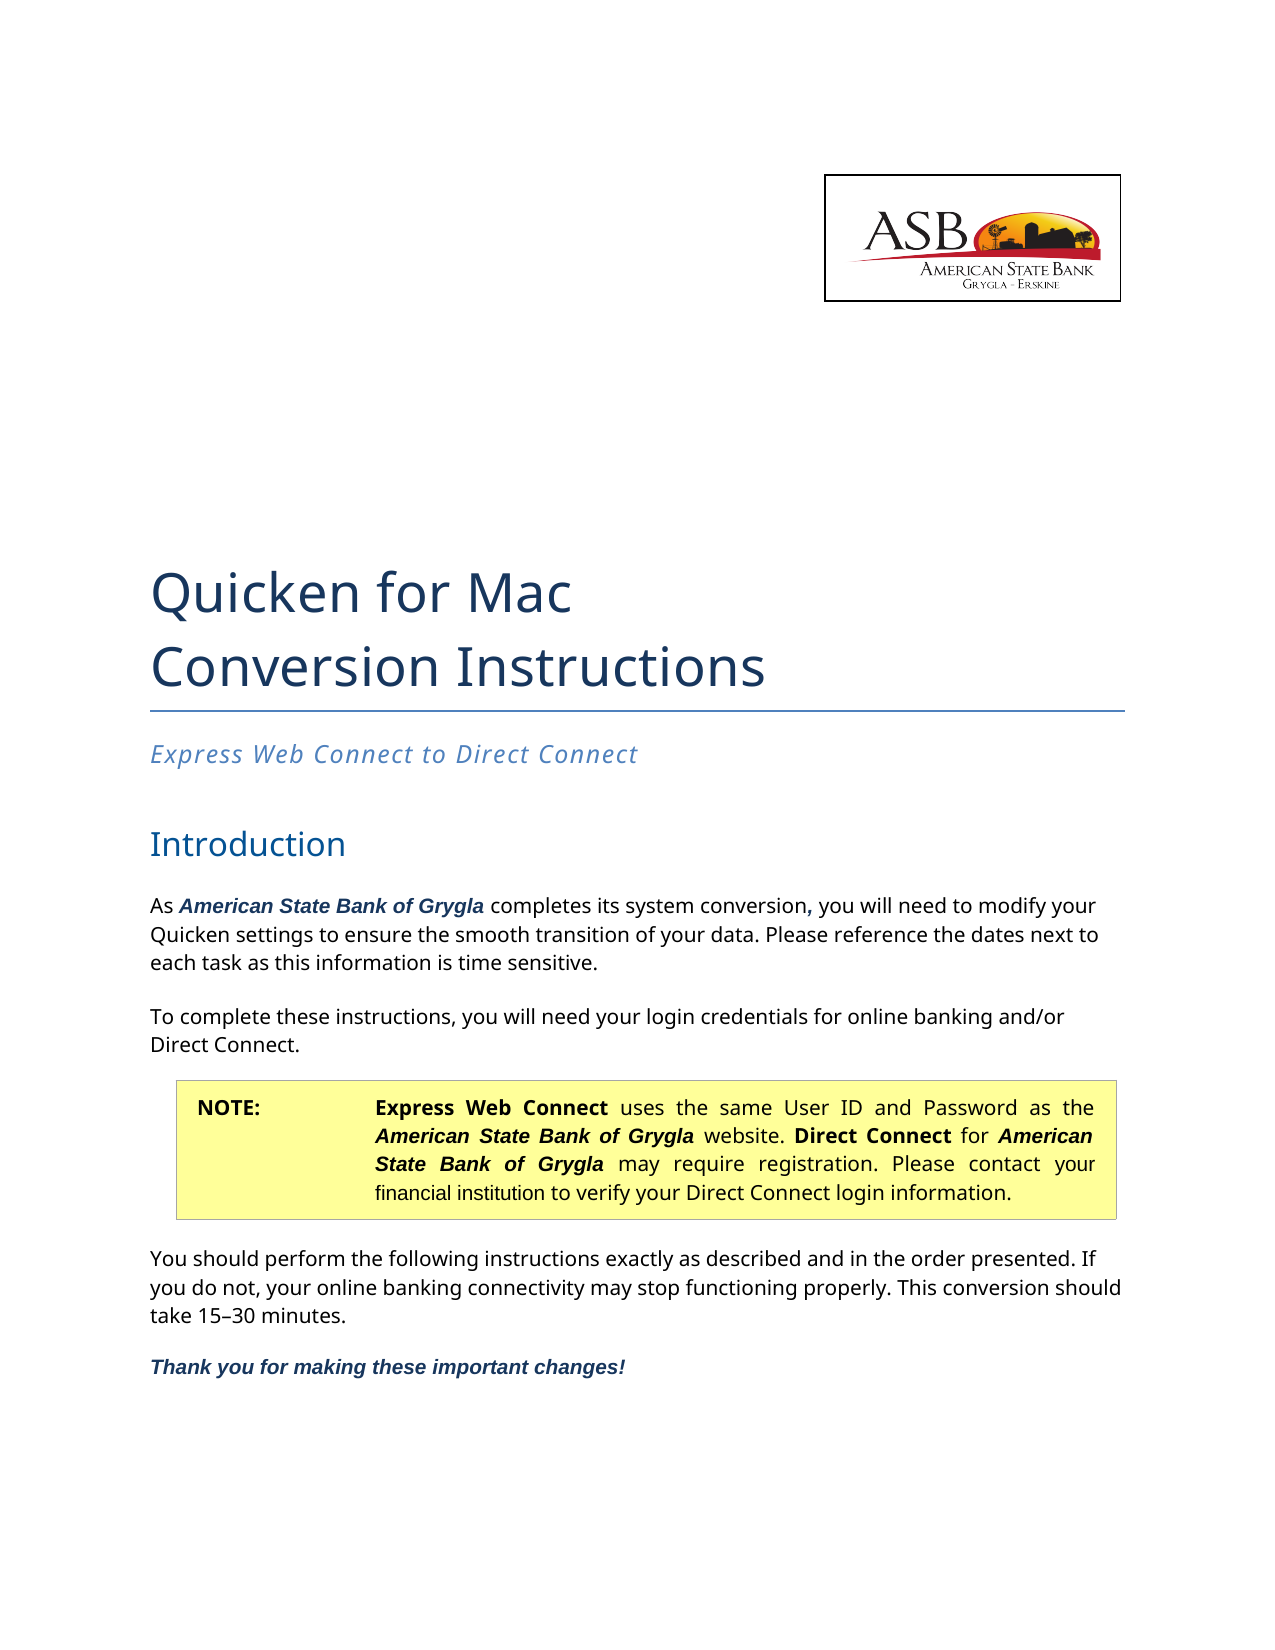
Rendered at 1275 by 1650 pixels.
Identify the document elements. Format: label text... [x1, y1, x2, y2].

list Express Web Connect uses the same User ID and Password as the American State Bank of Grygla website. Direct Connect for American State Bank of Grygla may require registration. Please contact your financial institution to verify your Direct Connect login information. [177, 1081, 1116, 1219]
subtitle Express Web Connect to Direct Connect [150, 737, 1125, 771]
text Introduction [150, 821, 1125, 867]
title Conversion Instructions [150, 628, 1125, 710]
text To complete these instructions, you will need your login credentials for online banking and/or Direct Connect. [150, 1002, 1125, 1059]
title Quicken for Mac [150, 554, 1125, 628]
text You should perform the following instructions exactly as described and in the order presented. If you do not, your online banking connectivity may stop functioning properly. This conversion should take 15–30 minutes. [150, 1244, 1125, 1330]
text As American State Bank of Grygla completes its system conversion, you will need to modify your Quicken settings to ensure the smooth transition of your data. Please reference the dates next to each task as this information is time sensitive. [150, 892, 1125, 977]
picture [840, 207, 1105, 293]
text Thank you for making these important changes! [150, 1355, 1125, 1379]
